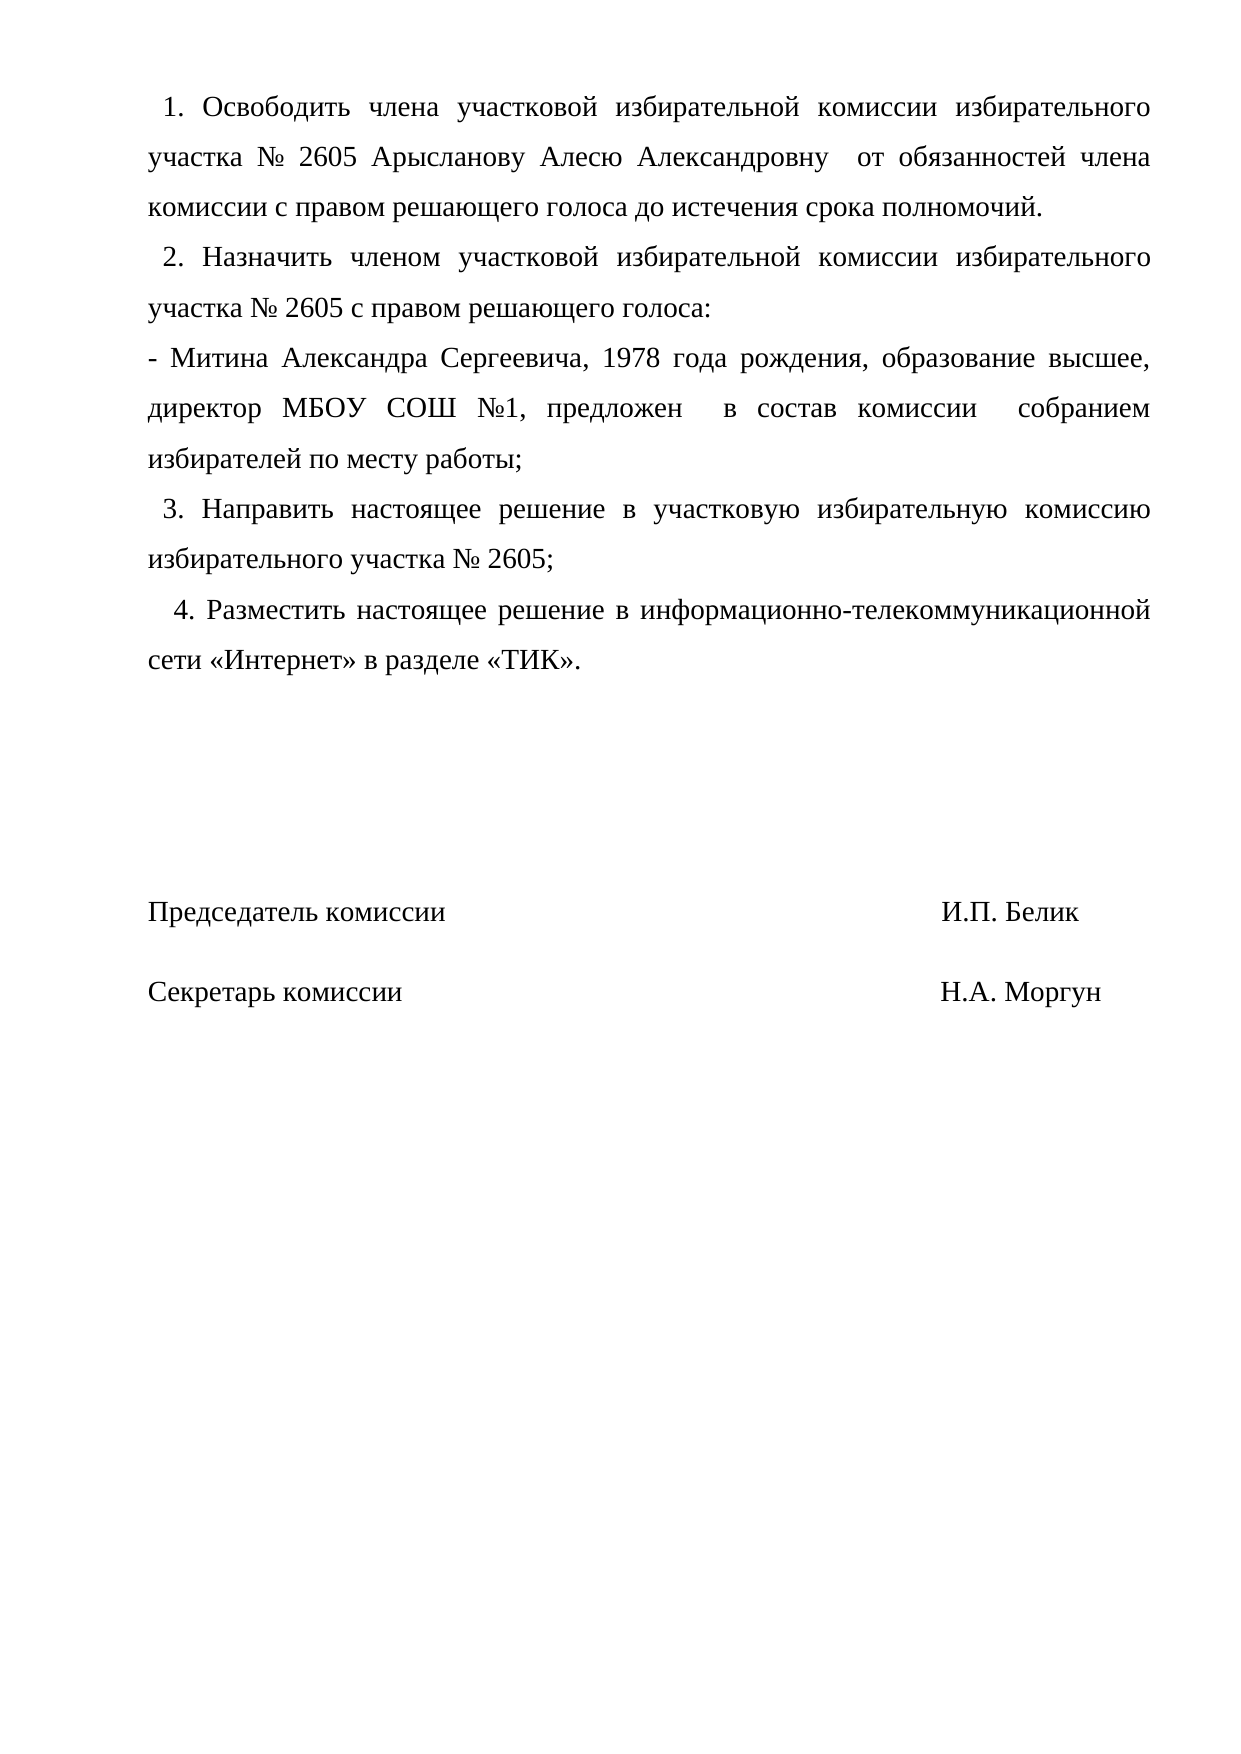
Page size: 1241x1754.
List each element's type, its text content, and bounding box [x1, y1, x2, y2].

text 3. Направить настоящее решение в участковую избирательную комиссию избирательного участка № 2605; [148, 491, 1152, 575]
text 1. Освободить члена участковой избирательной комиссии избирательного участка № 2605 Арысланову Алесю Александровну от обязанностей члена комиссии с правом решающего голоса до истечения срока полномочий. [148, 89, 1152, 223]
text - Митина Александра Сергеевича, 1978 года рождения, образование высшее, директор МБОУ СОШ №1, предложен в состав комиссии собранием избирателей по месту работы; [148, 340, 1152, 474]
text 4. Разместить настоящее решение в информационно-телекоммуникационной сети «Интернет» в разделе «ТИК». [148, 592, 1152, 676]
text Председатель комиссии И.П. Белик [148, 894, 1152, 927]
text 2. Назначить членом участковой избирательной комиссии избирательного участка № 2605 с правом решающего голоса: [148, 239, 1152, 323]
text Секретарь комиссии Н.А. Моргун [148, 974, 1152, 1008]
